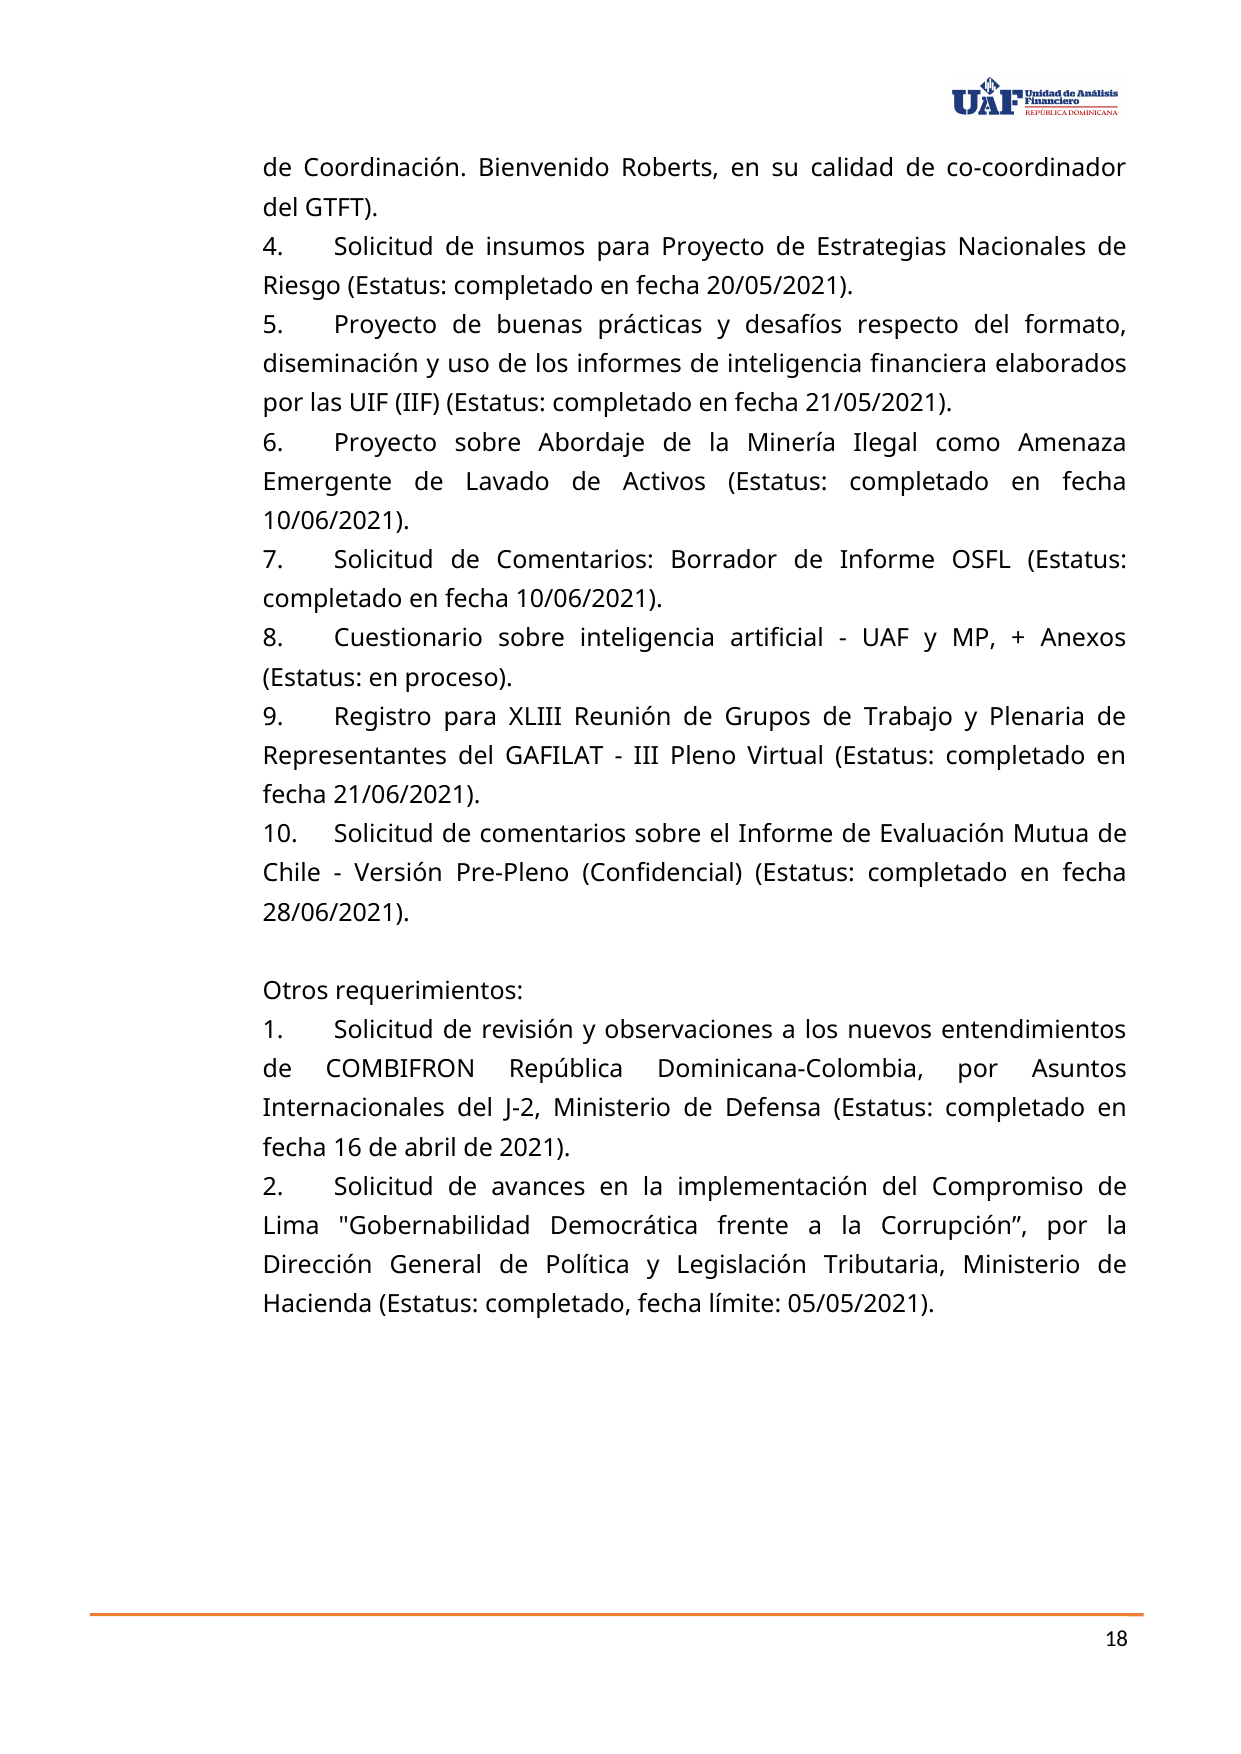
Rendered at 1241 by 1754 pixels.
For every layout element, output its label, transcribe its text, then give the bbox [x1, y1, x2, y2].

list 1. Solicitud de revisión y observaciones a los nuevos entendimientos de COMBIFRON República Dominicana-Colombia, por Asuntos Internacionales del J-2, Ministerio de Defensa (Estatus: completado en fecha 16 de abril de 2021). [262, 1012, 1128, 1163]
list 5. Proyecto de buenas prácticas y desafíos respecto del formato, diseminación y uso de los informes de inteligencia financiera elaborados por las UIF (IIF) (Estatus: completado en fecha 21/05/2021). [262, 307, 1128, 419]
list Otros requerimientos: [262, 972, 1128, 1007]
list 7. Solicitud de Comentarios: Borrador de Informe OSFL (Estatus: completado en fecha 10/06/2021). [262, 542, 1128, 615]
picture [946, 73, 1128, 122]
list 4. Solicitud de insumos para Proyecto de Estrategias Nacionales de Riesgo (Estatus: completado en fecha 20/05/2021). [262, 228, 1128, 302]
list 10. Solicitud de comentarios sobre el Informe de Evaluación Mutua de Chile - Versión Pre-Pleno (Confidencial) (Estatus: completado en fecha 28/06/2021). [262, 816, 1128, 928]
list 6. Proyecto sobre Abordaje de la Minería Ilegal como Amenaza Emergente de Lavado de Activos (Estatus: completado en fecha 10/06/2021). [262, 424, 1128, 537]
list 2. Solicitud de avances en la implementación del Compromiso de Lima "Gobernabilidad Democrática frente a la Corrupción”, por la Dirección General de Política y Legislación Tributaria, Ministerio de Hacienda (Estatus: completado, fecha límite: 05/05/2021). [262, 1168, 1128, 1320]
list 9. Registro para XLIII Reunión de Grupos de Trabajo y Plenaria de Representantes del GAFILAT - III Pleno Virtual (Estatus: completado en fecha 21/06/2021). [262, 698, 1128, 811]
list 8. Cuestionario sobre inteligencia artificial - UAF y MP, + Anexos (Estatus: en proceso). [262, 620, 1128, 693]
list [262, 150, 1128, 223]
